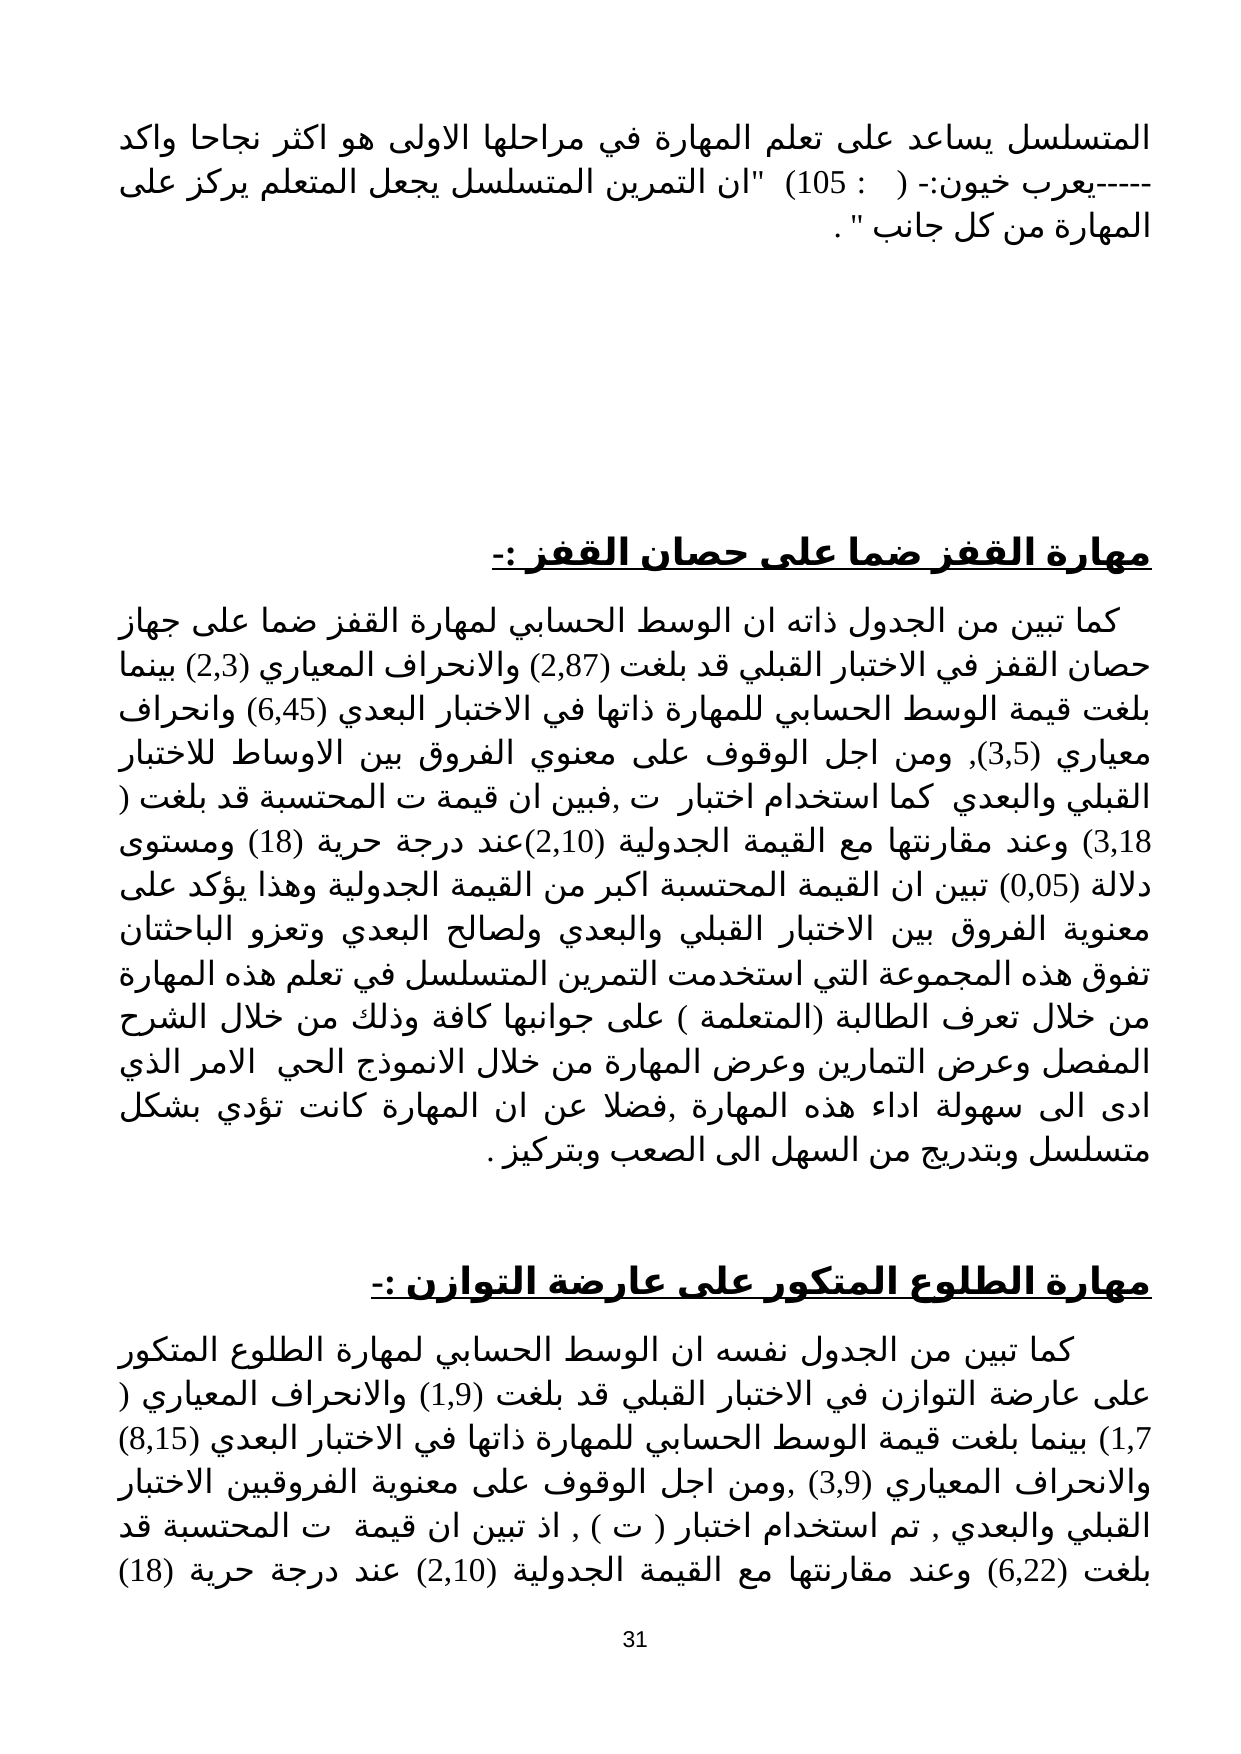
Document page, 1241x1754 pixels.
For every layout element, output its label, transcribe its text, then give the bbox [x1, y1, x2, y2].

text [118, 118, 1152, 245]
text مهارة الطلوع المتكور على عارضة التوازن :- [118, 1260, 1152, 1303]
text مهارة القفز ضما على حصان القفز :- [118, 531, 1152, 574]
text كما تبين من الجدول ذاته ان الوسط الحسابي لمهارة القفز ضما على جهاز حصان القفز في الاختبار القبلي قد بلغت (2,87) والانحراف المعياري (2,3) بينما بلغت قيمة الوسط الحسابي للمهارة ذاتها في الاختبار البعدي (6,45) وانحراف معياري (3,5), ومن اجل الوقوف على معنوي الفروق بين الاوساط للاختبار القبلي والبعدي كما استخدام اختبار ت ,فبين ان قيمة ت المحتسبة قد بلغت (3,18) وعند مقارنتها مع القيمة الجدولية (2,10)عند درجة حرية (18) ومستوى دلالة (0,05) تبين ان القيمة المحتسبة اكبر من القيمة الجدولية وهذا يؤكد على معنوية الفروق بين الاختبار القبلي والبعدي ولصالح البعدي وتعزو الباحثتان تفوق هذه المجموعة التي استخدمت التمرين المتسلسل في تعلم هذه المهارة من خلال تعرف الطالبة (المتعلمة ) على جوانبها كافة وذلك من خلال الشرح المفصل وعرض التمارين وعرض المهارة من خلال الانموذج الحي الامر الذي ادى الى سهولة اداء هذه المهارة ,فضلا عن ان المهارة كانت تؤدي بشكل متسلسل وبتدريج من السهل الى الصعب وبتركيز . [118, 601, 1152, 1168]
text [118, 1330, 1152, 1589]
